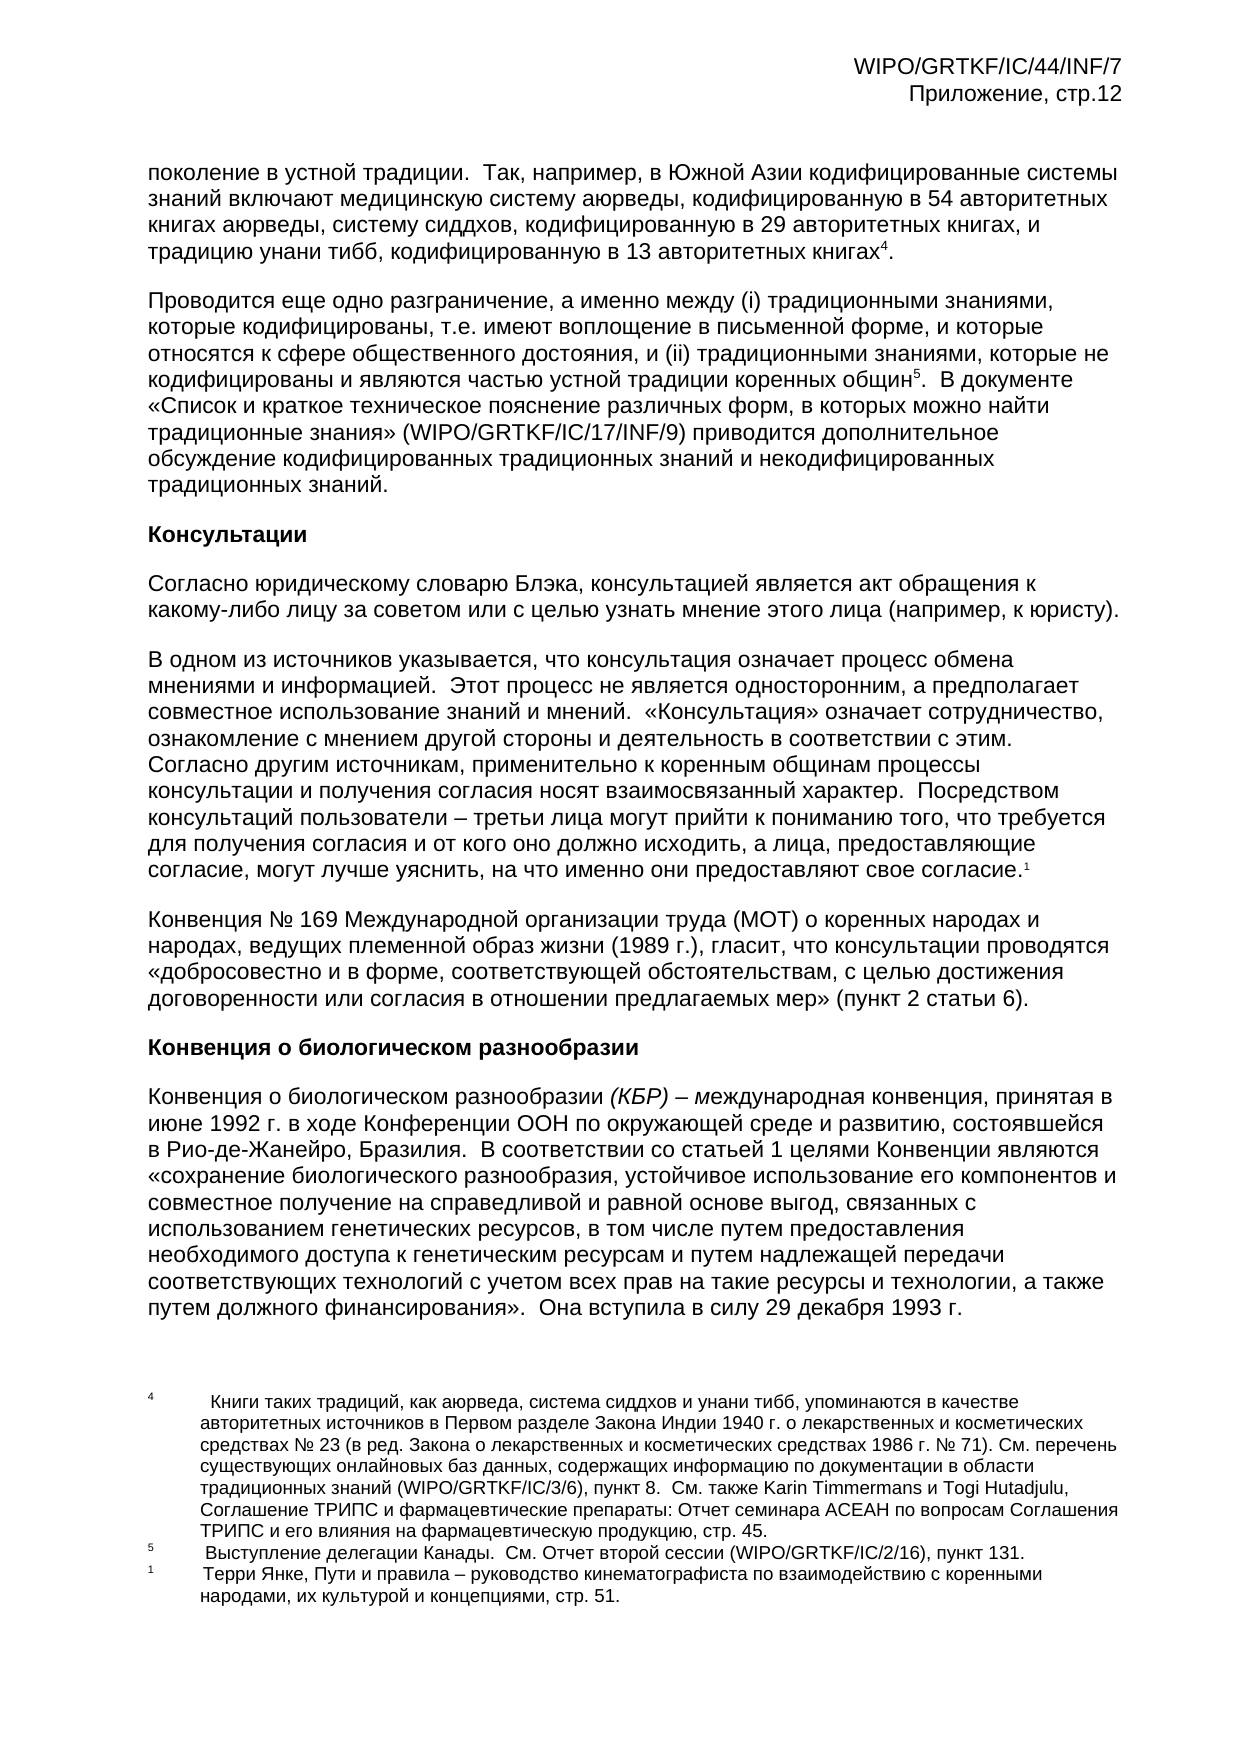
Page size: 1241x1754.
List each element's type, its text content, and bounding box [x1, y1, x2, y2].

text Проводится еще одно разграничение, а именно между (i) традиционными знаниями, которые кодифицированы, т.е. имеют воплощение в письменной форме, и которые относятся к сфере общественного достояния, и (ii) традиционными знаниями, которые не кодифицированы и являются частью устной традиции коренных общин. В документе «Список и краткое техническое пояснение различных форм, в которых можно найти традиционные знания» (WIPO/GRTKF/IC/17/INF/9) приводится дополнительное обсуждение кодифицированных традиционных знаний и некодифицированных традиционных знаний. [148, 287, 1122, 498]
text Согласно юридическому словарю Блэка, консультацией является акт обращения к какому-либо лицу за советом или с целью узнать мнение этого лица (например, к юристу). [148, 570, 1122, 623]
text В одном из источников указывается, что консультация означает процесс обмена мнениями и информацией. Этот процесс не является односторонним, а предполагает совместное использование знаний и мнений. «Консультация» означает сотрудничество, ознакомление с мнением другой стороны и деятельность в соответствии с этим. Согласно другим источникам, применительно к коренным общинам процессы консультации и получения согласия носят взаимосвязанный характер. Посредством консультаций пользователи – третьи лица могут прийти к пониманию того, что требуется для получения согласия и от кого оно должно исходить, а лица, предоставляющие согласие, могут лучше уяснить, на что именно они предоставляют свое согласие. [148, 646, 1122, 883]
text Конвенция № 169 Международной организации труда (МОТ) о коренных народах и народах, ведущих племенной образ жизни (1989 г.), гласит, что консультации проводятся «добросовестно и в форме, соответствующей обстоятельствам, с целью достижения договоренности или согласия в отношении предлагаемых мер» (пункт 2 статьи 6). [148, 906, 1122, 1011]
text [148, 158, 1122, 264]
text Конвенция о биологическом разнообразии (КБР) – международная конвенция, принятая в июне 1992 г. в ходе Конференции ООН по окружающей среде и развитию, состоявшейся в Рио-де-Жанейро, Бразилия. В соответствии со статьей 1 целями Конвенции являются «сохранение биологического разнообразия, устойчивое использование его компонентов и совместное получение на справедливой и равной основе выгод, связанных с использованием генетических ресурсов, в том числе путем предоставления необходимого доступа к генетическим ресурсам и путем надлежащей передачи соответствующих технологий с учетом всех прав на такие ресурсы и технологии, а также путем должного финансирования». Она вступила в силу 29 декабря 1993 г. [148, 1083, 1122, 1320]
subtitle Конвенция о биологическом разнообразии [148, 1034, 1122, 1060]
subtitle Консультации [148, 521, 1122, 547]
